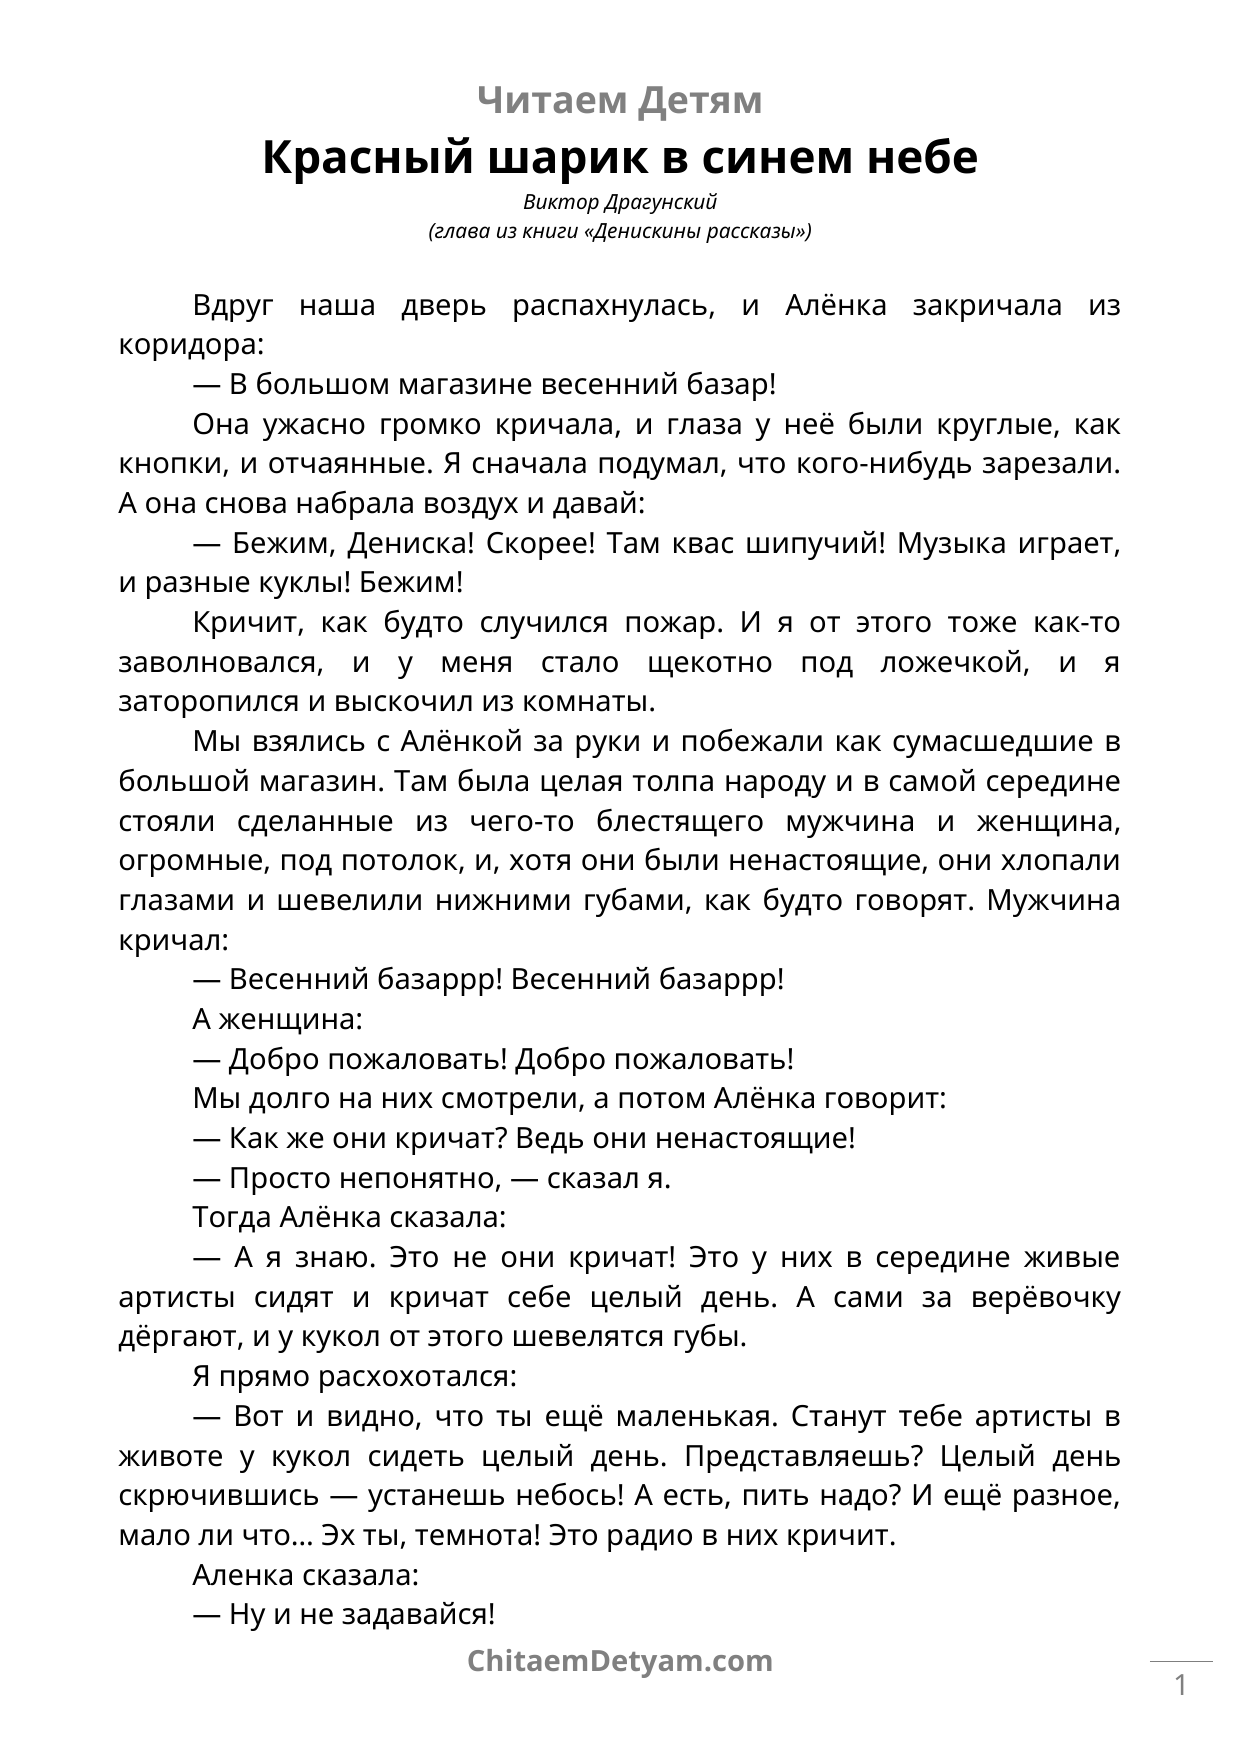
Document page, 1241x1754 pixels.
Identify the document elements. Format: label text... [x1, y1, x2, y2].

text Тогда Алёнка сказала: [118, 1197, 1122, 1236]
text Вдруг наша дверь распахнулась, и Алёнка закричала из коридора: [118, 284, 1122, 363]
text Аленка сказала: [118, 1554, 1122, 1593]
text — Просто непонятно, — сказал я. [118, 1157, 1122, 1197]
text А женщина: [118, 998, 1122, 1038]
text — Ну и не задавайся! [118, 1593, 1122, 1633]
text Она ужасно громко кричала, и глаза у неё были круглые, как кнопки, и отчаянные. Я сначала подумал, что кого-нибудь зарезали. А она снова набрала воздух и давай: [118, 403, 1122, 522]
text Красный шарик в синем небе Виктор Драгунский (глава из книги «Денискины рассказы») [118, 125, 1122, 244]
text Кричит, как будто случился пожар. И я от этого тоже как-то заволновался, и у меня стало щекотно под ложечкой, и я заторопился и выскочил из комнаты. [118, 601, 1122, 720]
text — Вот и видно, что ты ещё маленькая. Станут тебе артисты в животе у кукол сидеть целый день. Представляешь? Целый день скрючившись — устанешь небось! А есть, пить надо? И ещё разное, мало ли что… Эх ты, темнота! Это радио в них кричит. [118, 1395, 1122, 1554]
text — А я знаю. Это не они кричат! Это у них в середине живые артисты сидят и кричат себе целый день. А сами за верёвочку дёргают, и у кукол от этого шевелятся губы. [118, 1236, 1122, 1355]
text — Добро пожаловать! Добро пожаловать! [118, 1038, 1122, 1078]
text Я прямо расхохотался: [118, 1355, 1122, 1395]
text — Как же они кричат? Ведь они ненастоящие! [118, 1117, 1122, 1157]
text — Бежим, Дениска! Скорее! Там квас шипучий! Музыка играет, и разные куклы! Бежим! [118, 522, 1122, 601]
text Мы взялись с Алёнкой за руки и побежали как сумасшедшие в большой магазин. Там была целая толпа народу и в самой середине стояли сделанные из чего-то блестящего мужчина и женщина, огромные, под потолок, и, хотя они были ненастоящие, они хлопали глазами и шевелили нижними губами, как будто говорят. Мужчина кричал: [118, 720, 1122, 958]
text — В большом магазине весенний базар! [118, 363, 1122, 403]
text — Весенний базаррр! Весенний базаррр! [118, 958, 1122, 998]
text Мы долго на них смотрели, а потом Алёнка говорит: [118, 1078, 1122, 1117]
